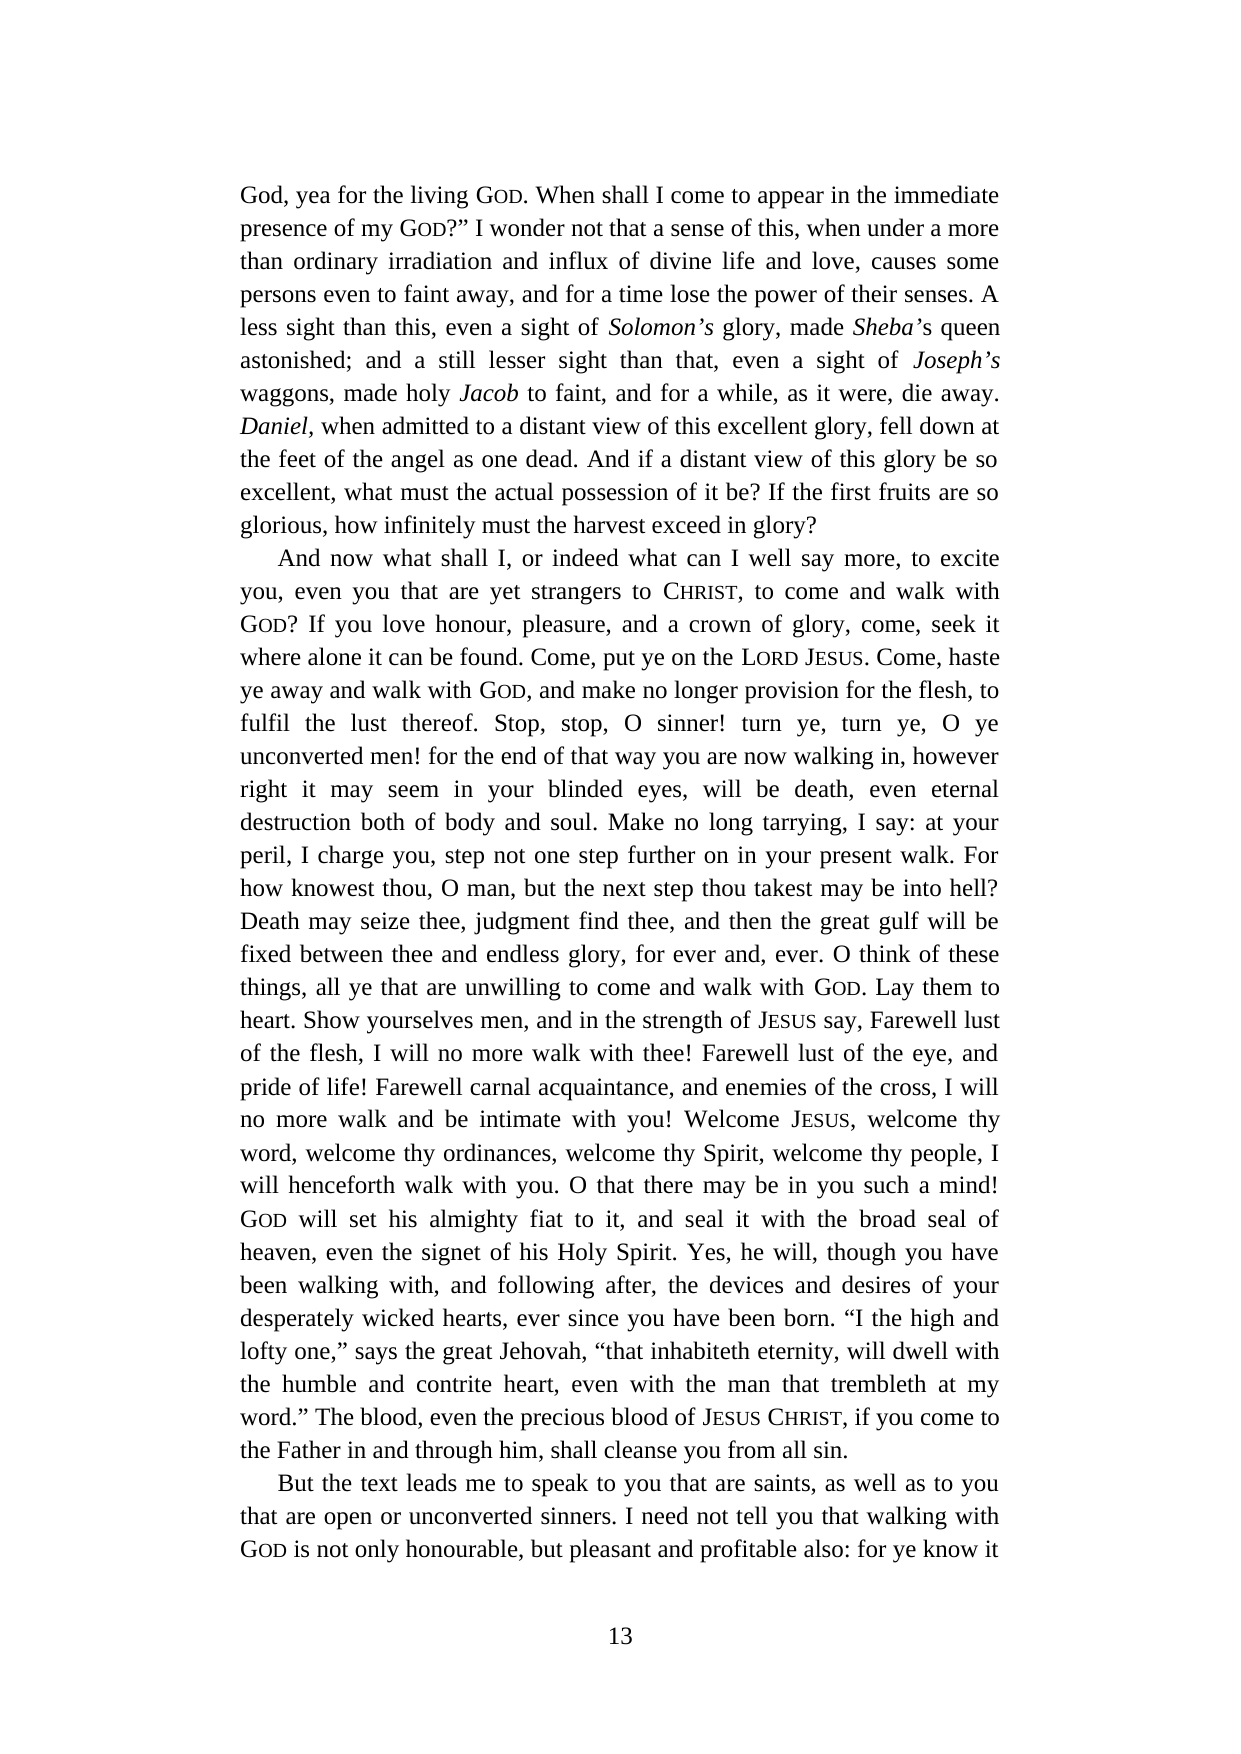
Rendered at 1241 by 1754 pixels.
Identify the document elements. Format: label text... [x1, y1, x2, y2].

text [240, 1468, 1000, 1563]
text And now what shall I, or indeed what can I well say more, to excite you, even you that are yet strangers to Christ, to come and walk with God? If you love honour, pleasure, and a crown of glory, come, seek it where alone it can be found. Come, put ye on the Lord Jesus. Come, haste ye away and walk with God, and make no longer provision for the flesh, to fulfil the lust thereof. Stop, stop, O sinner! turn ye, turn ye, O ye unconverted men! for the end of that way you are now walking in, however right it may seem in your blinded eyes, will be death, even eternal destruction both of body and soul. Make no long tarrying, I say: at your peril, I charge you, step not one step further on in your present walk. For how knowest thou, O man, but the next step thou takest may be into hell? Death may seize thee, judgment find thee, and then the great gulf will be fixed between thee and endless glory, for ever and, ever. O think of these things, all ye that are unwilling to come and walk with God. Lay them to heart. Show yourselves men, and in the strength of Jesus say, Farewell lust of the flesh, I will no more walk with thee! Farewell lust of the eye, and pride of life! Farewell carnal acquaintance, and enemies of the cross, I will no more walk and be intimate with you! Welcome Jesus, welcome thy word, welcome thy ordinances, welcome thy Spirit, welcome thy people, I will henceforth walk with you. O that there may be in you such a mind! God will set his almighty fiat to it, and seal it with the broad seal of heaven, even the signet of his Holy Spirit. Yes, he will, though you have been walking with, and following after, the devices and desires of your desperately wicked hearts, ever since you have been born. “I the high and lofty one,” says the great Jehovah, “that inhabiteth eternity, will dwell with the humble and contrite heart, even with the man that trembleth at my word.” The blood, even the precious blood of Jesus Christ, if you come to the Father in and through him, shall cleanse you from all sin. [240, 543, 1000, 1463]
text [240, 180, 1000, 539]
